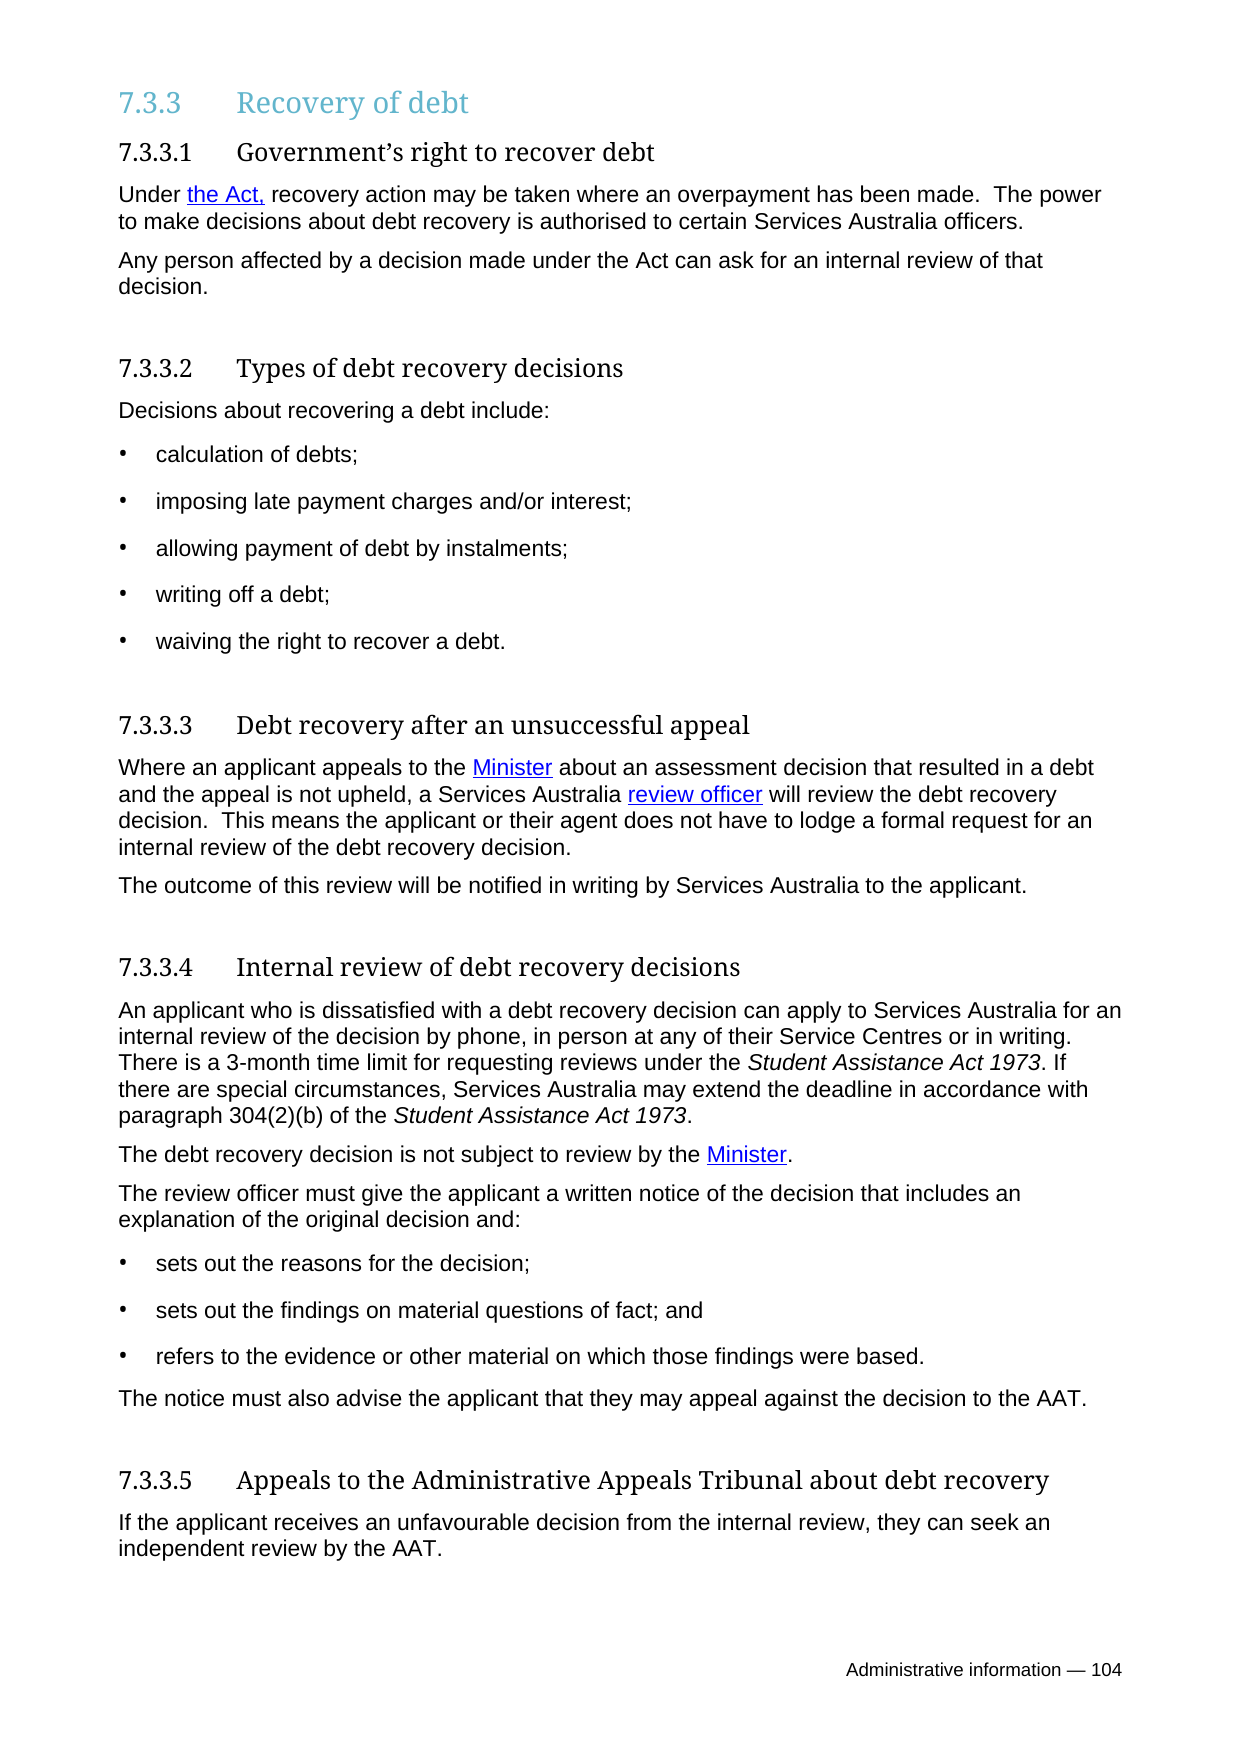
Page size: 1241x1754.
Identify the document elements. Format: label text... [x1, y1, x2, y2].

subtitle 7.3.3.4 Internal review of debt recovery decisions [118, 950, 1122, 984]
text An applicant who is dissatisfied with a debt recovery decision can apply to Services Australia for an internal review of the decision by phone, in person at any of their Service Centres or in writing. There is a 3-month time limit for requesting reviews under the Student Assistance Act 1973. If there are special circumstances, Services Australia may extend the deadline in accordance with paragraph 304(2)(b) of the Student Assistance Act 1973. [118, 997, 1122, 1128]
text writing off a debt; [118, 576, 1122, 610]
text allowing payment of debt by instalments; [118, 529, 1122, 563]
subtitle 7.3.3.5 Appeals to the Administrative Appeals Tribunal about debt recovery [118, 1462, 1122, 1496]
text calculation of debts; [118, 436, 1122, 470]
subtitle 7.3.3.2 Types of debt recovery decisions [118, 351, 1122, 385]
text If the applicant receives an unfavourable decision from the internal review, they can seek an independent review by the AAT. [118, 1509, 1122, 1562]
text waiving the right to recover a debt. [118, 622, 1122, 656]
text sets out the findings on material questions of fact; and [118, 1291, 1122, 1326]
text Where an applicant appeals to the Minister about an assessment decision that resulted in a debt and the appeal is not upheld, a Services Australia review officer will review the debt recovery decision. This means the applicant or their agent does not have to lodge a formal request for an internal review of the debt recovery decision. [118, 754, 1122, 860]
text The review officer must give the applicant a written notice of the decision that includes an explanation of the original decision and: [118, 1180, 1122, 1232]
subtitle 7.3.3 Recovery of debt [118, 83, 1122, 122]
text The outcome of this review will be notified in writing by Services Australia to the applicant. [118, 872, 1122, 899]
subtitle 7.3.3.1 Government’s right to recover debt [118, 135, 1122, 169]
text The notice must also advise the applicant that they may appeal against the decision to the AAT. [118, 1384, 1122, 1411]
text Under the Act, recovery action may be taken where an overpayment has been made. The power to make decisions about debt recovery is authorised to certain Services Australia officers. [118, 181, 1122, 234]
text imposing late payment charges and/or interest; [118, 483, 1122, 517]
text The debt recovery decision is not subject to review by the Minister. [118, 1141, 1122, 1167]
text Any person affected by a decision made under the Act can ask for an internal review of that decision. [118, 247, 1122, 299]
text refers to the evidence or other material on which those findings were based. [118, 1338, 1122, 1372]
text Decisions about recovering a debt include: [118, 397, 1122, 424]
text sets out the reasons for the decision; [118, 1245, 1122, 1279]
subtitle 7.3.3.3 Debt recovery after an unsuccessful appeal [118, 708, 1122, 742]
